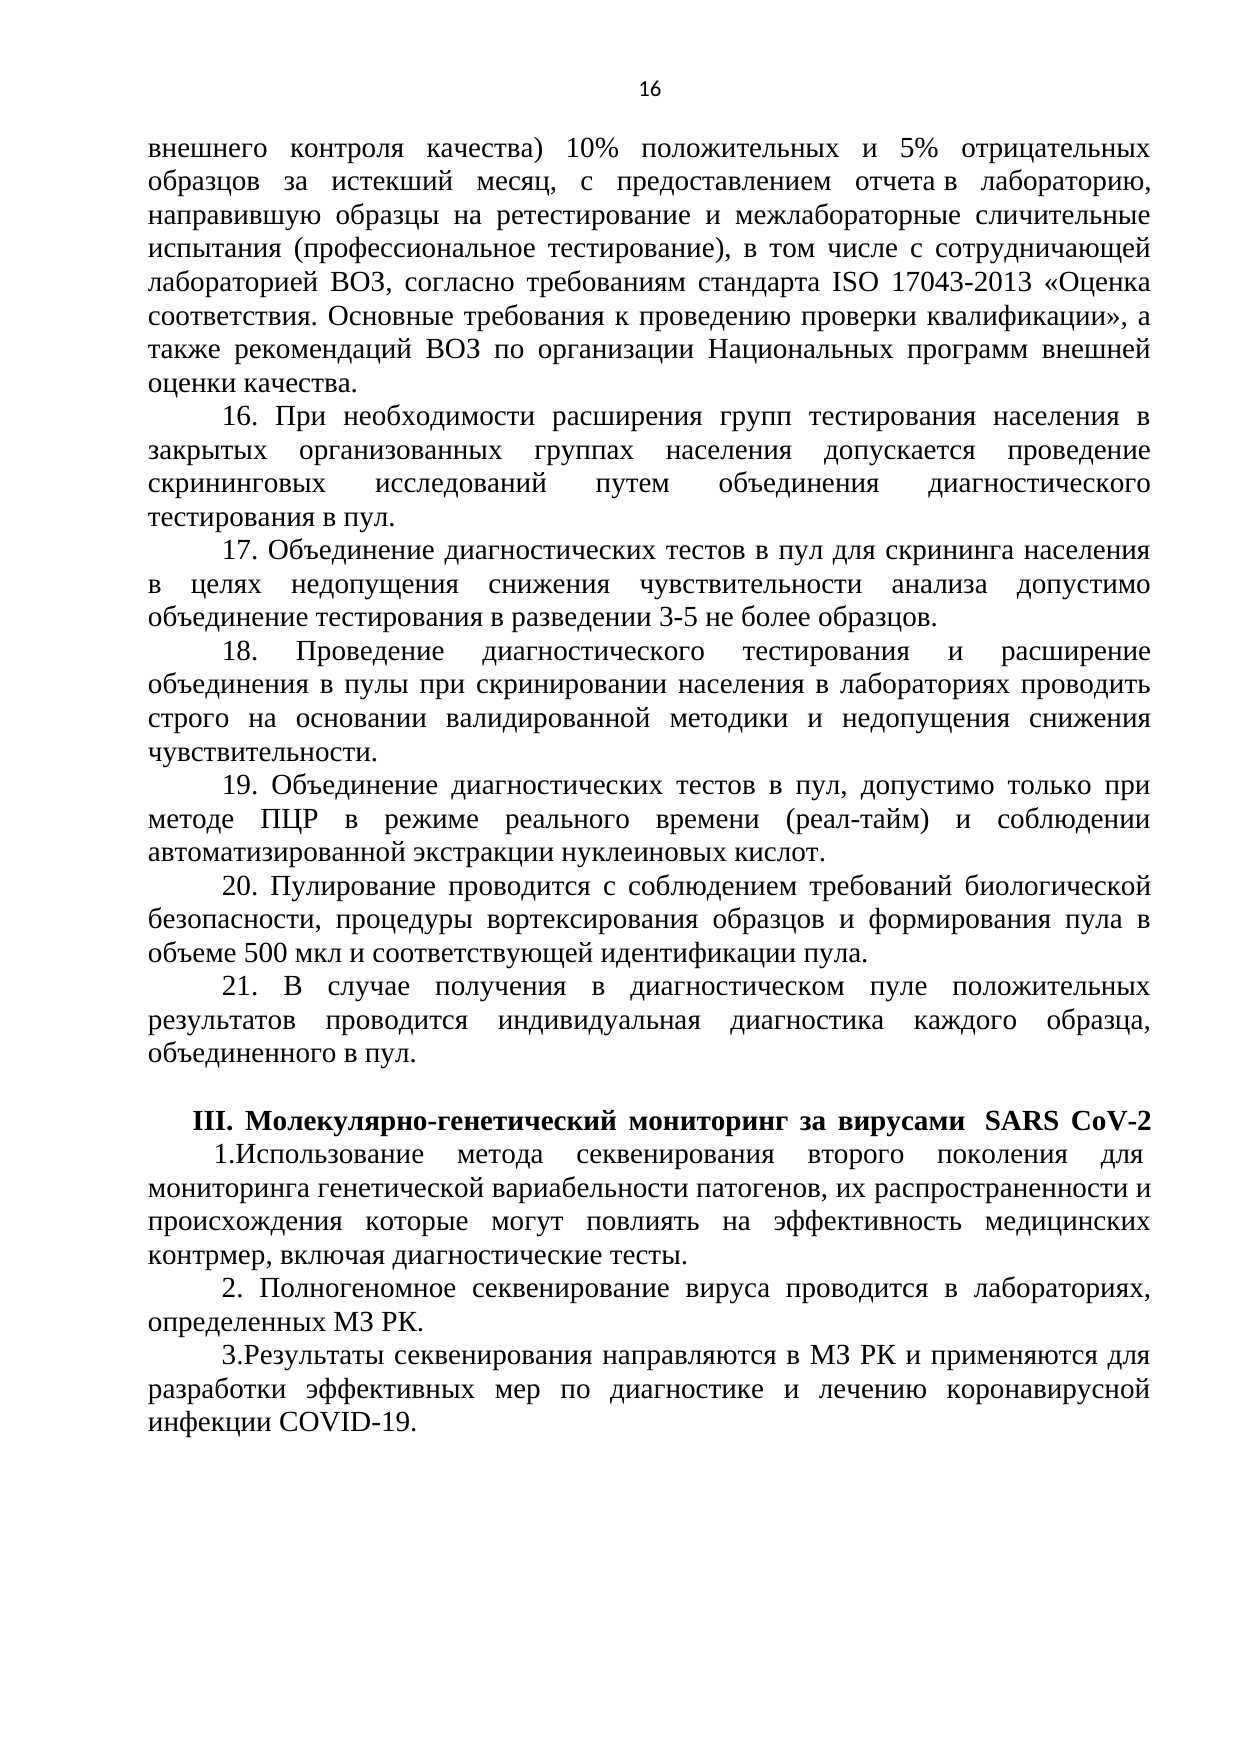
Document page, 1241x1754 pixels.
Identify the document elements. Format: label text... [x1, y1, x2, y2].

text 17. Объединение диагностических тестов в пул для скрининга населения в целях недопущения снижения чувствительности анализа допустимо объединение тестирования в разведении 3-5 не более образцов. [148, 532, 1152, 633]
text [148, 130, 1152, 398]
text 18. Проведение диагностического тестирования и расширение объединения в пулы при скринировании населения в лабораториях проводить строго на основании валидированной методики и недопущения снижения чувствительности. [148, 633, 1152, 767]
list ІІІ. Молекулярно-генетический мониторинг за вирусами SARS CoV-2 1.Использование метода секвенирования второго поколения для мониторинга генетической вариабельности патогенов, их распространенности и происхождения которые могут повлиять на эффективность медицинских контрмер, включая диагностические тесты. [148, 1103, 1152, 1270]
text 19. Объединение диагностических тестов в пул, допустимо только при методе ПЦР в режиме реального времени (реал-тайм) и соблюдении автоматизированной экстракции нуклеиновых кислот. [148, 767, 1152, 868]
list 2. Полногеномное секвенирование вируса проводится в лабораториях, определенных МЗ РК. [148, 1270, 1152, 1337]
list 21. В случае получения в диагностическом пуле положительных результатов проводится индивидуальная диагностика каждого образца, объединенного в пул. [148, 968, 1152, 1069]
text 16. При необходимости расширения групп тестирования населения в закрытых организованных группах населения допускается проведение скрининговых исследований путем объединения диагностического тестирования в пул. [148, 398, 1152, 532]
text 20. Пулирование проводится с соблюдением требований биологической безопасности, процедуры вортексирования образцов и формирования пула в объеме 500 мкл и соответствующей идентификации пула. [148, 868, 1152, 968]
list 3.Результаты секвенирования направляются в МЗ РК и применяются для разработки эффективных мер по диагностике и лечению коронавирусной инфекции COVID-19. [148, 1337, 1152, 1438]
